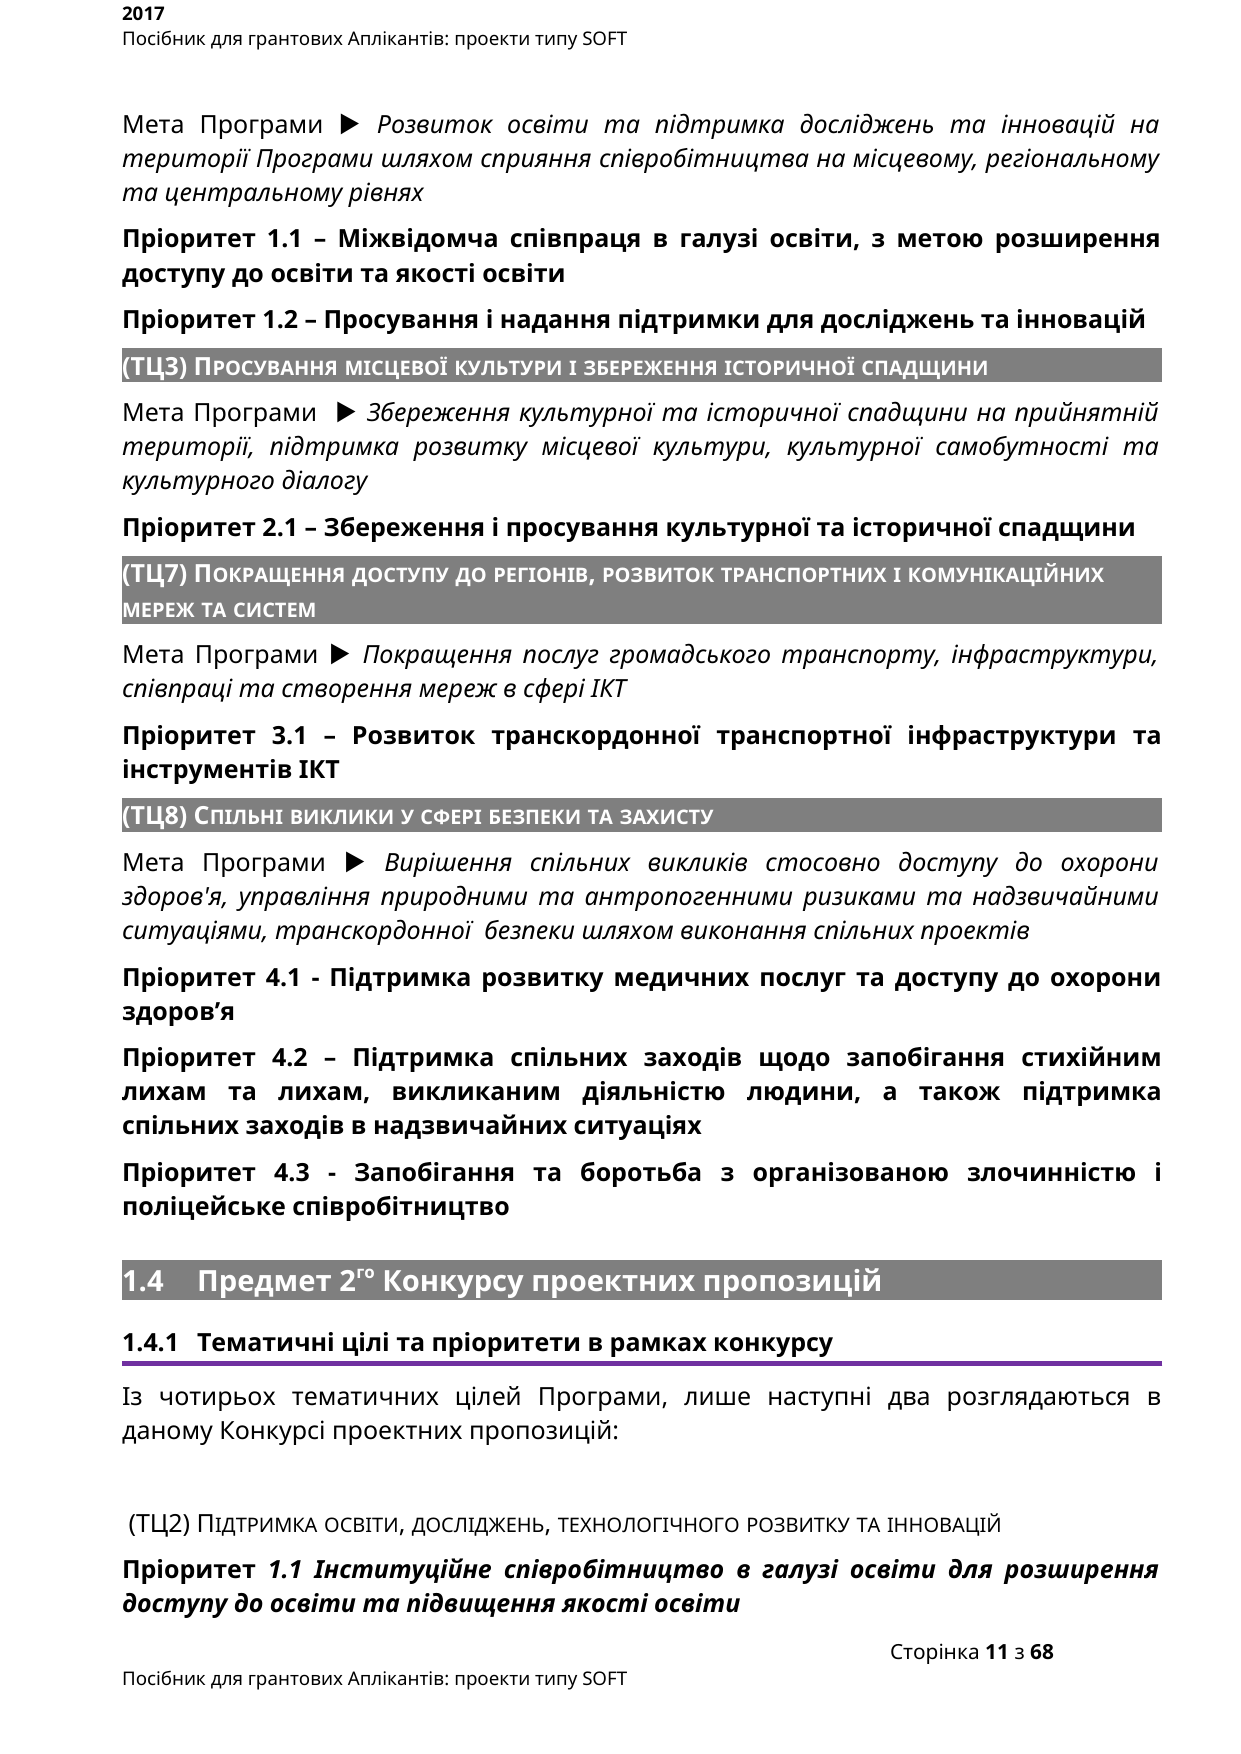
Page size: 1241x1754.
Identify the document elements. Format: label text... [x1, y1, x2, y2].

text Мета Програми Розвиток освіти та підтримка досліджень та інновацій на території Програми шляхом сприяння співробітництва на місцевому, регіональному та центральному рівнях [122, 106, 1162, 209]
text (ТЦ7) Покращення доступу до регіонів, розвиток транспортних і комунікаційних мереж та систем [122, 556, 1162, 624]
text Пріоритет 4.3 - Запобігання та боротьба з організованою злочинністю і поліцейське співробітництво [122, 1154, 1162, 1223]
text Мета Програми Покращення послуг громадського транспорту, інфраструктури, співпраці та створення мереж в сфері ІКТ [122, 637, 1162, 705]
text Пріоритет 1.2 – Просування і надання підтримки для досліджень та інновацій [122, 302, 1162, 336]
text Пріоритет 3.1 – Розвиток транскордонної транспортної інфраструктури та інструментів ІКТ [122, 717, 1162, 786]
subtitle 1.4.1 Тематичні цілі та пріоритети в рамках конкурсу [122, 1325, 1162, 1361]
text Пріоритет 1.1 – Міжвідомча співпраця в галузі освіти, з метою розширення доступу до освіти та якості освіти [122, 221, 1162, 289]
text Пріоритет 1.1 Інституційне співробітництво в галузі освіти для розширення доступу до освіти та підвищення якості освіти [122, 1552, 1162, 1620]
subtitle 1.4 Предмет 2го Конкурсу проектних пропозицій [122, 1260, 1162, 1300]
text Мета Програми Збереження культурної та історичної спадщини на прийнятній території, підтримка розвитку місцевої культури, культурної самобутності та культурного діалогу [122, 395, 1162, 497]
text (ТЦ3) Просування місцевої культури і збереження історичної спадщини [122, 348, 1162, 382]
text Мета Програми Вирішення спільних викликів стосовно доступу до охорони здоров'я, управління природними та антропогенними ризиками та надзвичайними ситуаціями, транскордонної безпеки шляхом виконання спільних проектів [122, 844, 1162, 947]
text Пріоритет 2.1 – Збереження і просування культурної та історичної спадщини [122, 509, 1162, 544]
text Пріоритет 4.2 – Підтримка спільних заходів щодо запобігання стихійним лихам та лихам, викликаним діяльністю людини, а також підтримка спільних заходів в надзвичайних ситуаціях [122, 1040, 1162, 1142]
text (ТЦ2) Підтримка освіти, досліджень, технологічного розвитку та інновацій [122, 1505, 1162, 1539]
text Із чотирьох тематичних цілей Програми, лише наступні два розглядаються в даному Конкурсі проектних пропозицій: [122, 1378, 1162, 1446]
text Пріоритет 4.1 - Підтримка розвитку медичних послуг та доступу до охорони здоров’я [122, 959, 1162, 1027]
text (ТЦ8) Спільні виклики у сфері безпеки та захисту [122, 798, 1162, 832]
